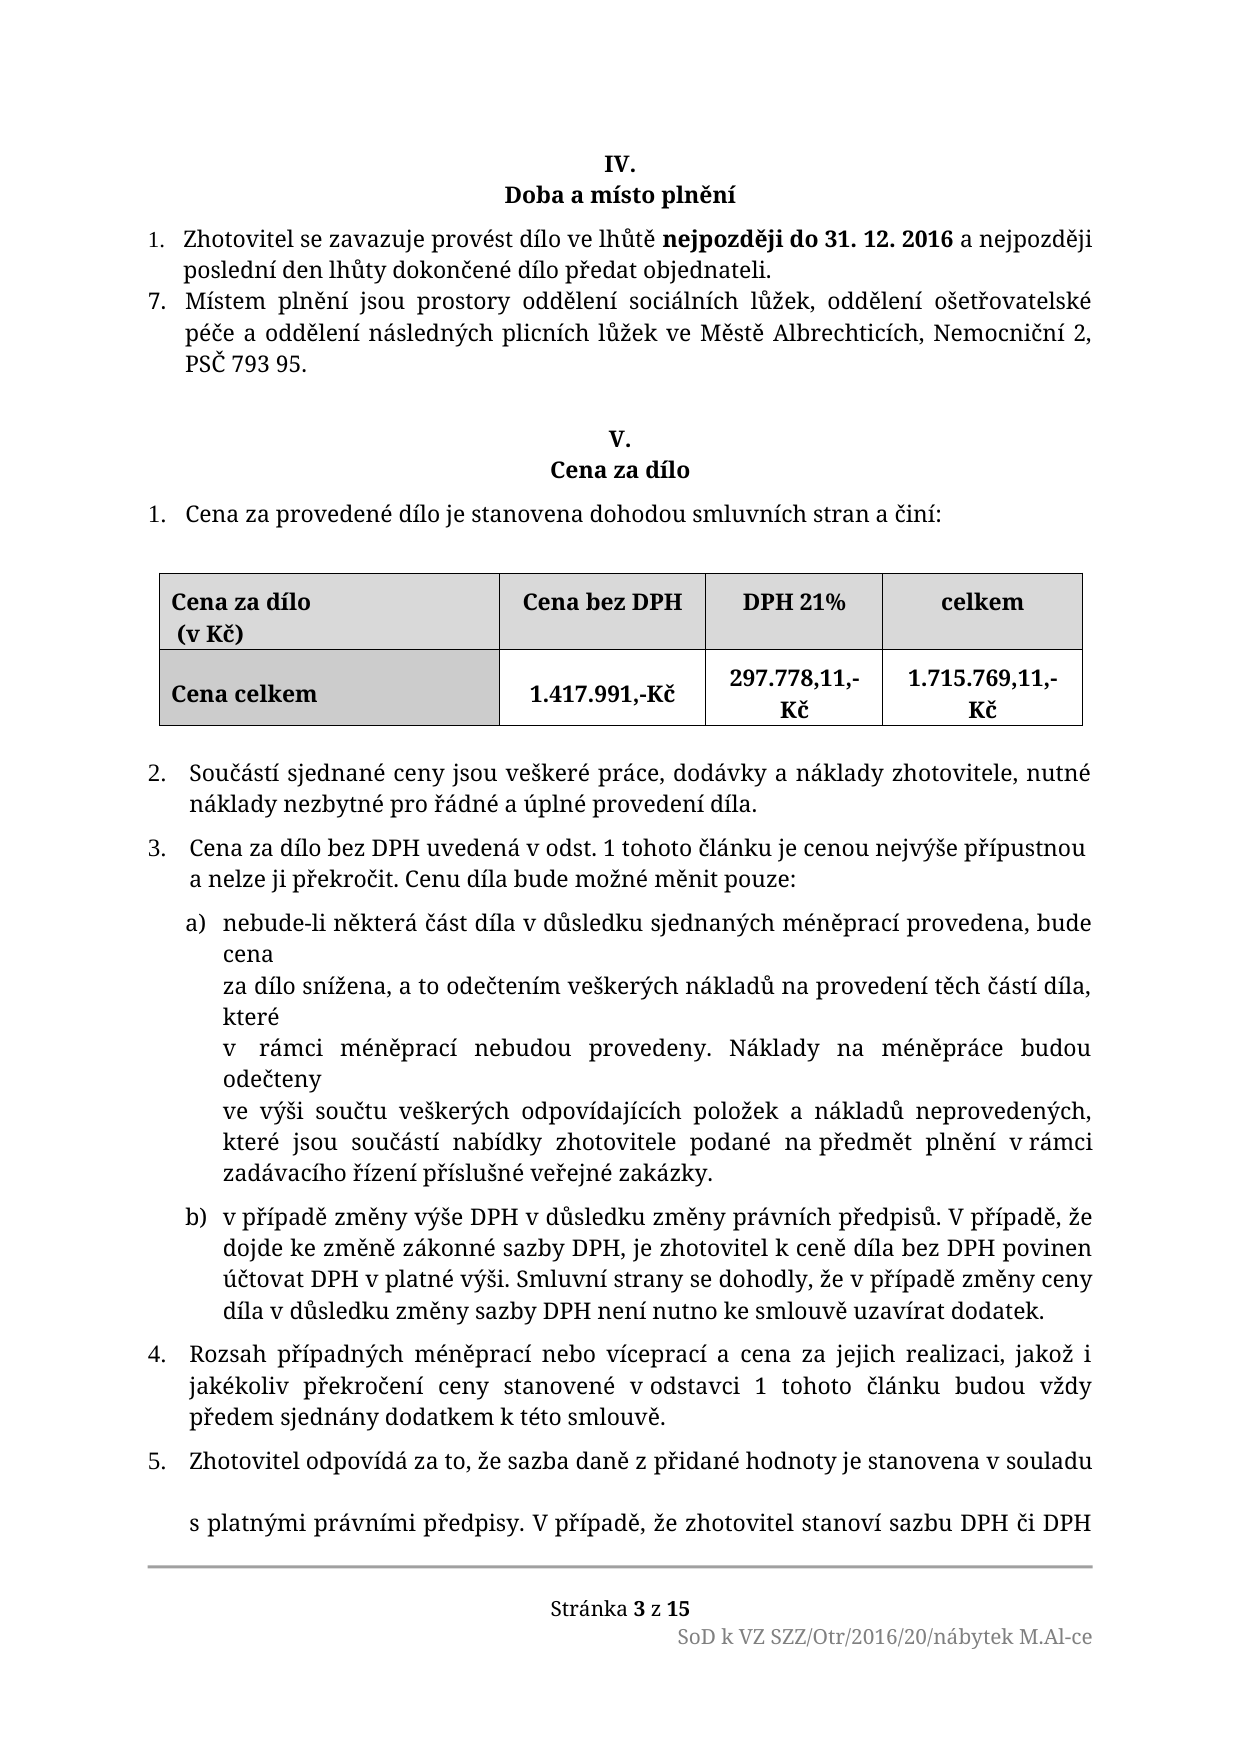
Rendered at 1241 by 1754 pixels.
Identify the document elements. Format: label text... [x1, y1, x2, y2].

text IV. [148, 148, 1092, 179]
table_cell 1.715.769,11,-Kč [883, 650, 1082, 725]
table_header DPH 21% [706, 574, 882, 649]
table_cell 297.778,11,- Kč [706, 650, 882, 725]
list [148, 1444, 1092, 1538]
list Součástí sjednané ceny jsou veškeré práce, dodávky a náklady zhotovitele, nutné náklady nezbytné pro řádné a úplné provedení díla. [148, 757, 1092, 819]
table_cell 1.417.991,-Kč [500, 650, 705, 725]
text V. [148, 423, 1092, 454]
list Zhotovitel se zavazuje provést dílo ve lhůtě nejpozději do 31. 12. 2016 a nejpozději poslední den lhůty dokončené dílo předat objednateli. [148, 223, 1092, 285]
list Cena za provedené dílo je stanovena dohodou smluvních stran a činí: [148, 498, 1092, 529]
list nebude-li některá část díla v důsledku sjednaných méněprací provedena, bude cena za dílo snížena, a to odečtením veškerých nákladů na provedení těch částí díla, které v rámci méněprací nebudou provedeny. Náklady na méněpráce budou odečteny ve výši součtu veškerých odpovídajících položek a nákladů neprovedených, které jsou součástí nabídky zhotovitele podané na předmět plnění v rámci zadávacího řízení příslušné veřejné zakázky. [185, 907, 1092, 1188]
text Cena za dílo [148, 454, 1092, 485]
table_cell Cena celkem [160, 650, 499, 725]
list Místem plnění jsou prostory oddělení sociálních lůžek, oddělení ošetřovatelské péče a oddělení následných plicních lůžek ve Městě Albrechticích, Nemocniční 2, PSČ 793 95. [148, 285, 1092, 379]
list Rozsah případných méněprací nebo víceprací a cena za jejich realizaci, jakož i jakékoliv překročení ceny stanovené v odstavci 1 tohoto článku budou vždy předem sjednány dodatkem k této smlouvě. [148, 1338, 1092, 1432]
text Doba a místo plnění [148, 179, 1092, 210]
list v případě změny výše DPH v důsledku změny právních předpisů. V případě, že dojde ke změně zákonné sazby DPH, je zhotovitel k ceně díla bez DPH povinen účtovat DPH v platné výši. Smluvní strany se dohodly, že v případě změny ceny díla v důsledku změny sazby DPH není nutno ke smlouvě uzavírat dodatek. [185, 1201, 1092, 1326]
list Cena za dílo bez DPH uvedená v odst. 1 tohoto článku je cenou nejvýše přípustnou a nelze ji překročit. Cenu díla bude možné měnit pouze: [148, 832, 1092, 894]
table_header Cena za dílo (v Kč) [160, 574, 499, 649]
table_header Cena bez DPH [500, 574, 705, 649]
table_header celkem [883, 574, 1082, 649]
